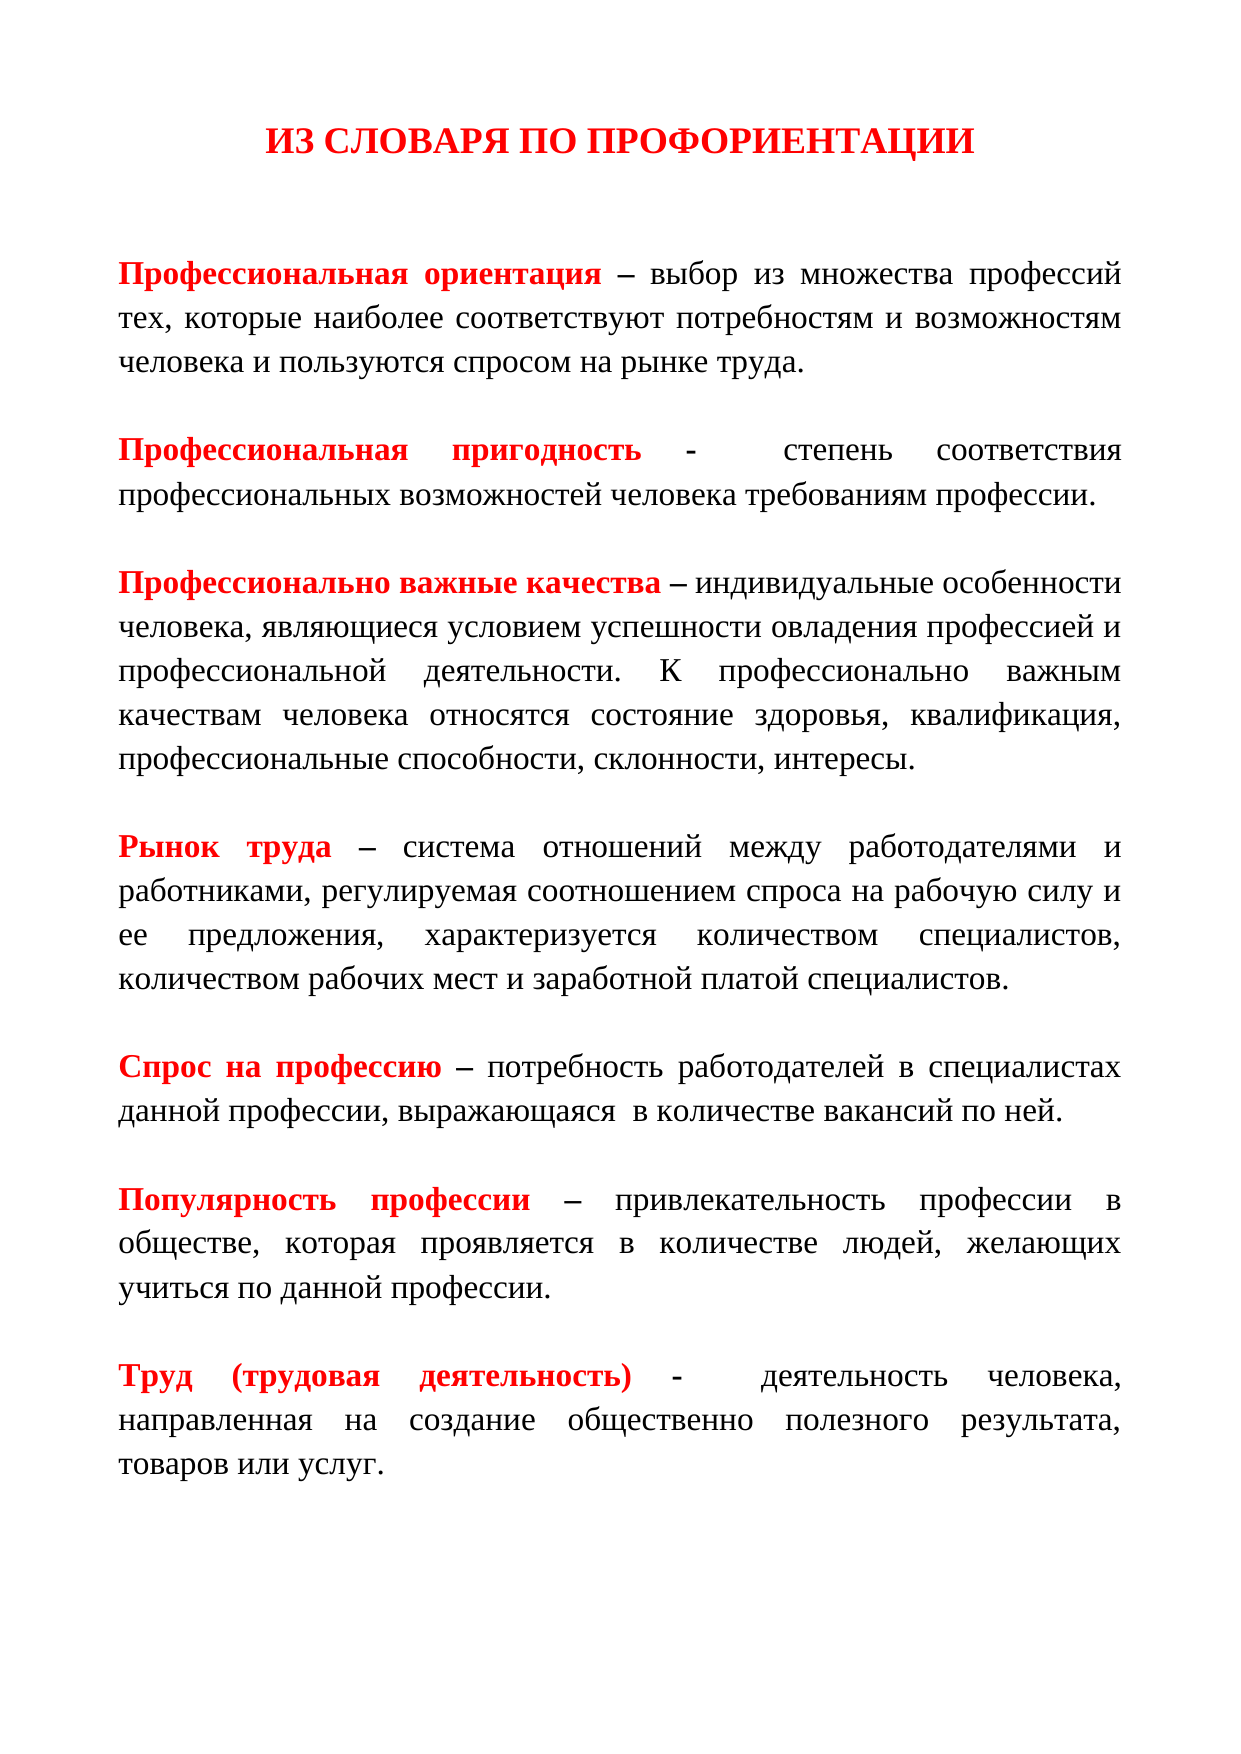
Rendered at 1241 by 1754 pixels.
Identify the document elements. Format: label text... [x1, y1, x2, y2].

text Профессиональная пригодность - степень соответствия профессиональных возможностей человека требованиям профессии. [118, 430, 1122, 512]
text Рынок труда – система отношений между работодателями и работниками, регулируемая соотношением спроса на рабочую силу и ее предложения, характеризуется количеством специалистов, количеством рабочих мест и заработной платой специалистов. [118, 826, 1122, 997]
text Профессиональная ориентация – выбор из множества профессий тех, которые наиболее соответствуют потребностям и возможностям человека и пользуются спросом на рынке труда. [118, 253, 1122, 380]
text Профессионально важные качества – индивидуальные особенности человека, являющиеся условием успешности овладения профессией и профессиональной деятельности. К профессионально важным качествам человека относятся состояние здоровья, квалификация, профессиональные способности, склонности, интересы. [118, 562, 1122, 776]
text Труд (трудовая деятельность) - деятельность человека, направленная на создание общественно полезного результата, товаров или услуг. [118, 1355, 1122, 1481]
text Популярность профессии – привлекательность профессии в обществе, которая проявляется в количестве людей, желающих учиться по данной профессии. [118, 1179, 1122, 1305]
text Спрос на профессию – потребность работодателей в специалистах данной профессии, выражающаяся в количестве вакансий по ней. [118, 1047, 1122, 1129]
text ИЗ СЛОВАРЯ ПО ПРОФОРИЕНТАЦИИ [118, 118, 1122, 161]
